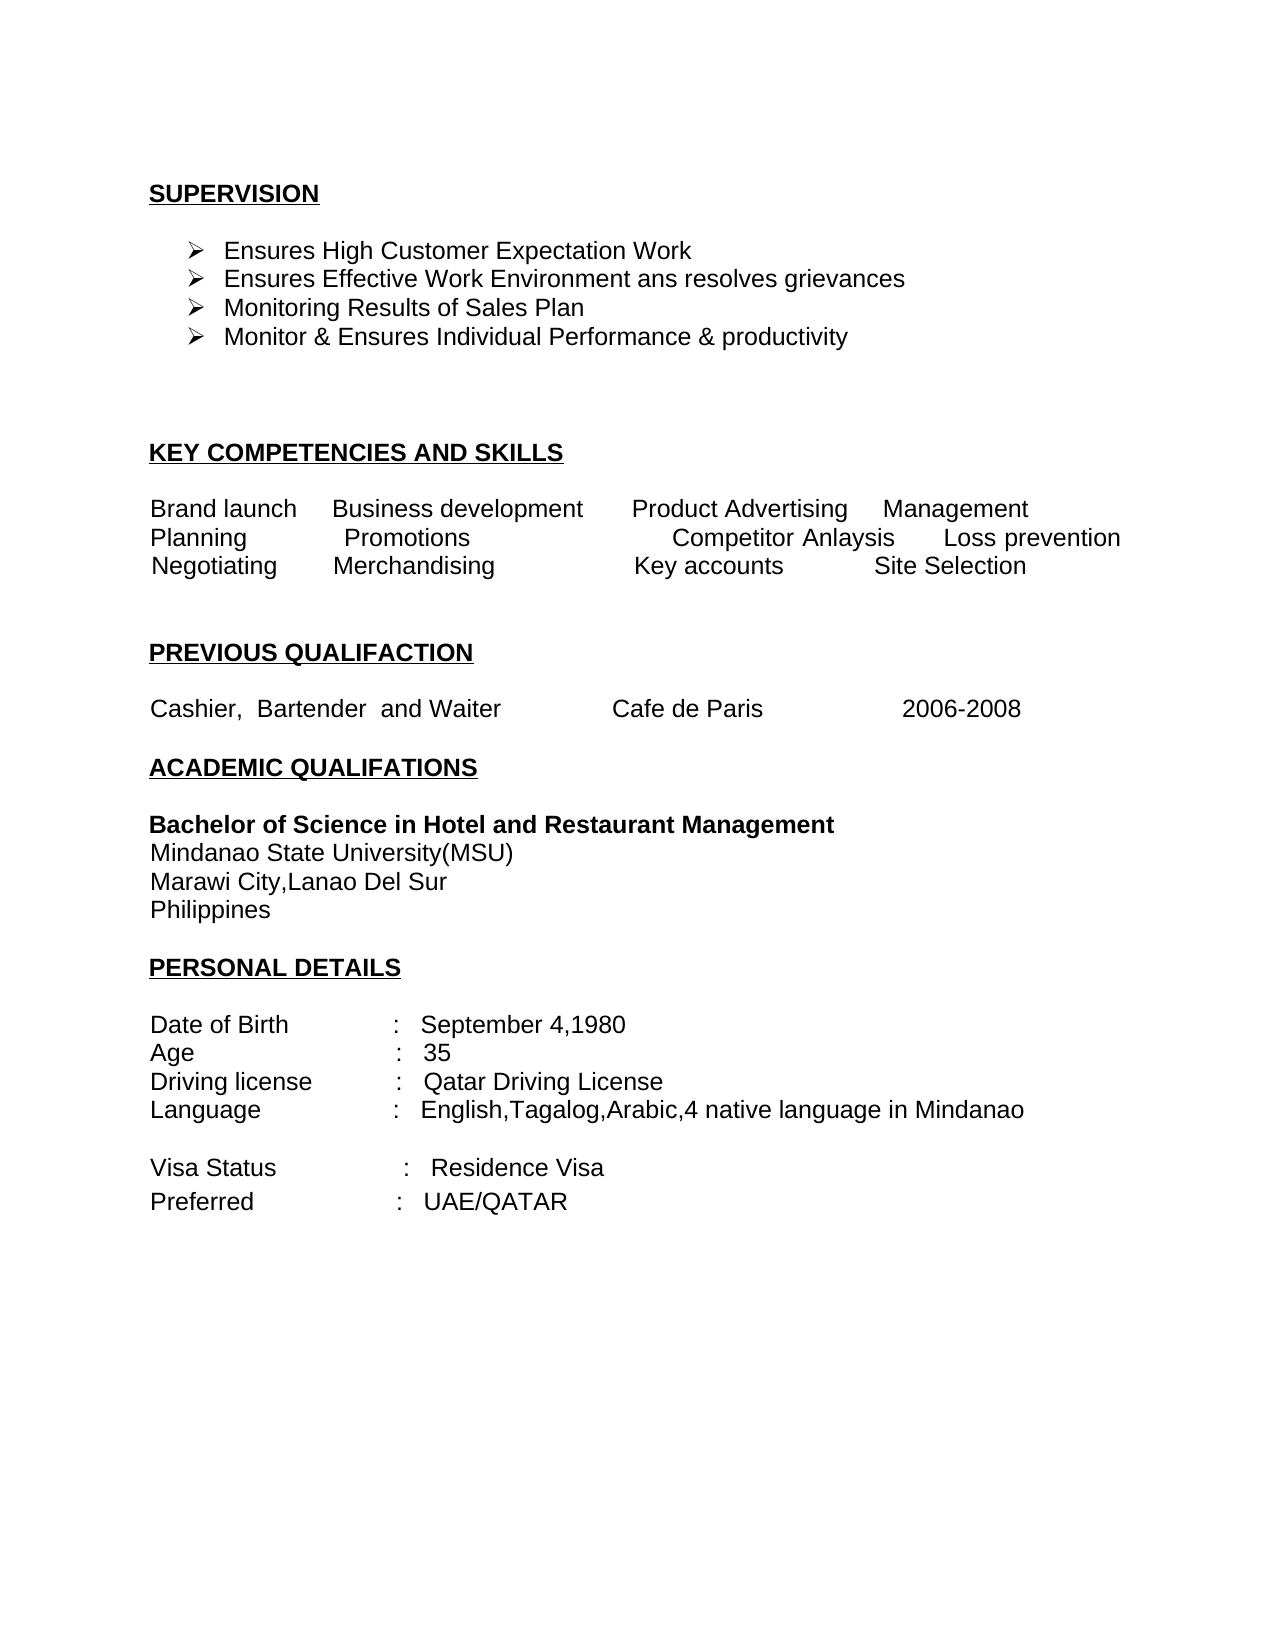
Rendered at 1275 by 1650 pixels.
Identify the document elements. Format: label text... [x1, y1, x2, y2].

subtitle KEY COMPETENCIES AND SKILLS [148, 437, 1127, 466]
list Ensures High Customer Expectation Work [186, 237, 1125, 265]
subtitle ACADEMIC QUALIFATIONS [148, 753, 1127, 781]
list Ensures Effective Work Environment ans resolves grievances [186, 265, 1125, 293]
subtitle PERSONAL DETAILS [148, 953, 1127, 982]
text Date of Birth : September 4,1980 [150, 1011, 1125, 1039]
text Driving license : Qatar Driving License [150, 1068, 1125, 1096]
text Philippines [150, 896, 1125, 924]
text Brand launch Business development Product Advertising Management [150, 495, 1125, 523]
list Monitoring Results of Sales Plan [186, 294, 1125, 322]
list Monitor & Ensures Individual Performance & productivity [186, 323, 1125, 351]
table_cell Preferred [150, 1186, 353, 1219]
text Age : 35 [150, 1039, 1125, 1067]
text Planning Promotions Competitor Anlaysis Loss prevention Negotiating Merchandising Key accounts Site Selection [150, 523, 1125, 580]
text Mindanao State University(MSU) [150, 839, 1125, 867]
text Marawi City,Lanao Del Sur [150, 867, 1125, 896]
subtitle Bachelor of Science in Hotel and Restaurant Management [148, 810, 1127, 839]
table_cell : UAE/QATAR [353, 1186, 604, 1219]
text Cashier, Bartender and Waiter Cafe de Paris 2006-2008 [150, 695, 1125, 723]
subtitle SUPERVISION [148, 179, 1127, 208]
text Language : English,Tagalog,Arabic,4 native language in Mindanao [150, 1096, 1125, 1124]
subtitle PREVIOUS QUALIFACTION [148, 638, 1127, 667]
table_header : Residence Visa [353, 1154, 604, 1186]
table_header Visa Status [150, 1154, 353, 1186]
